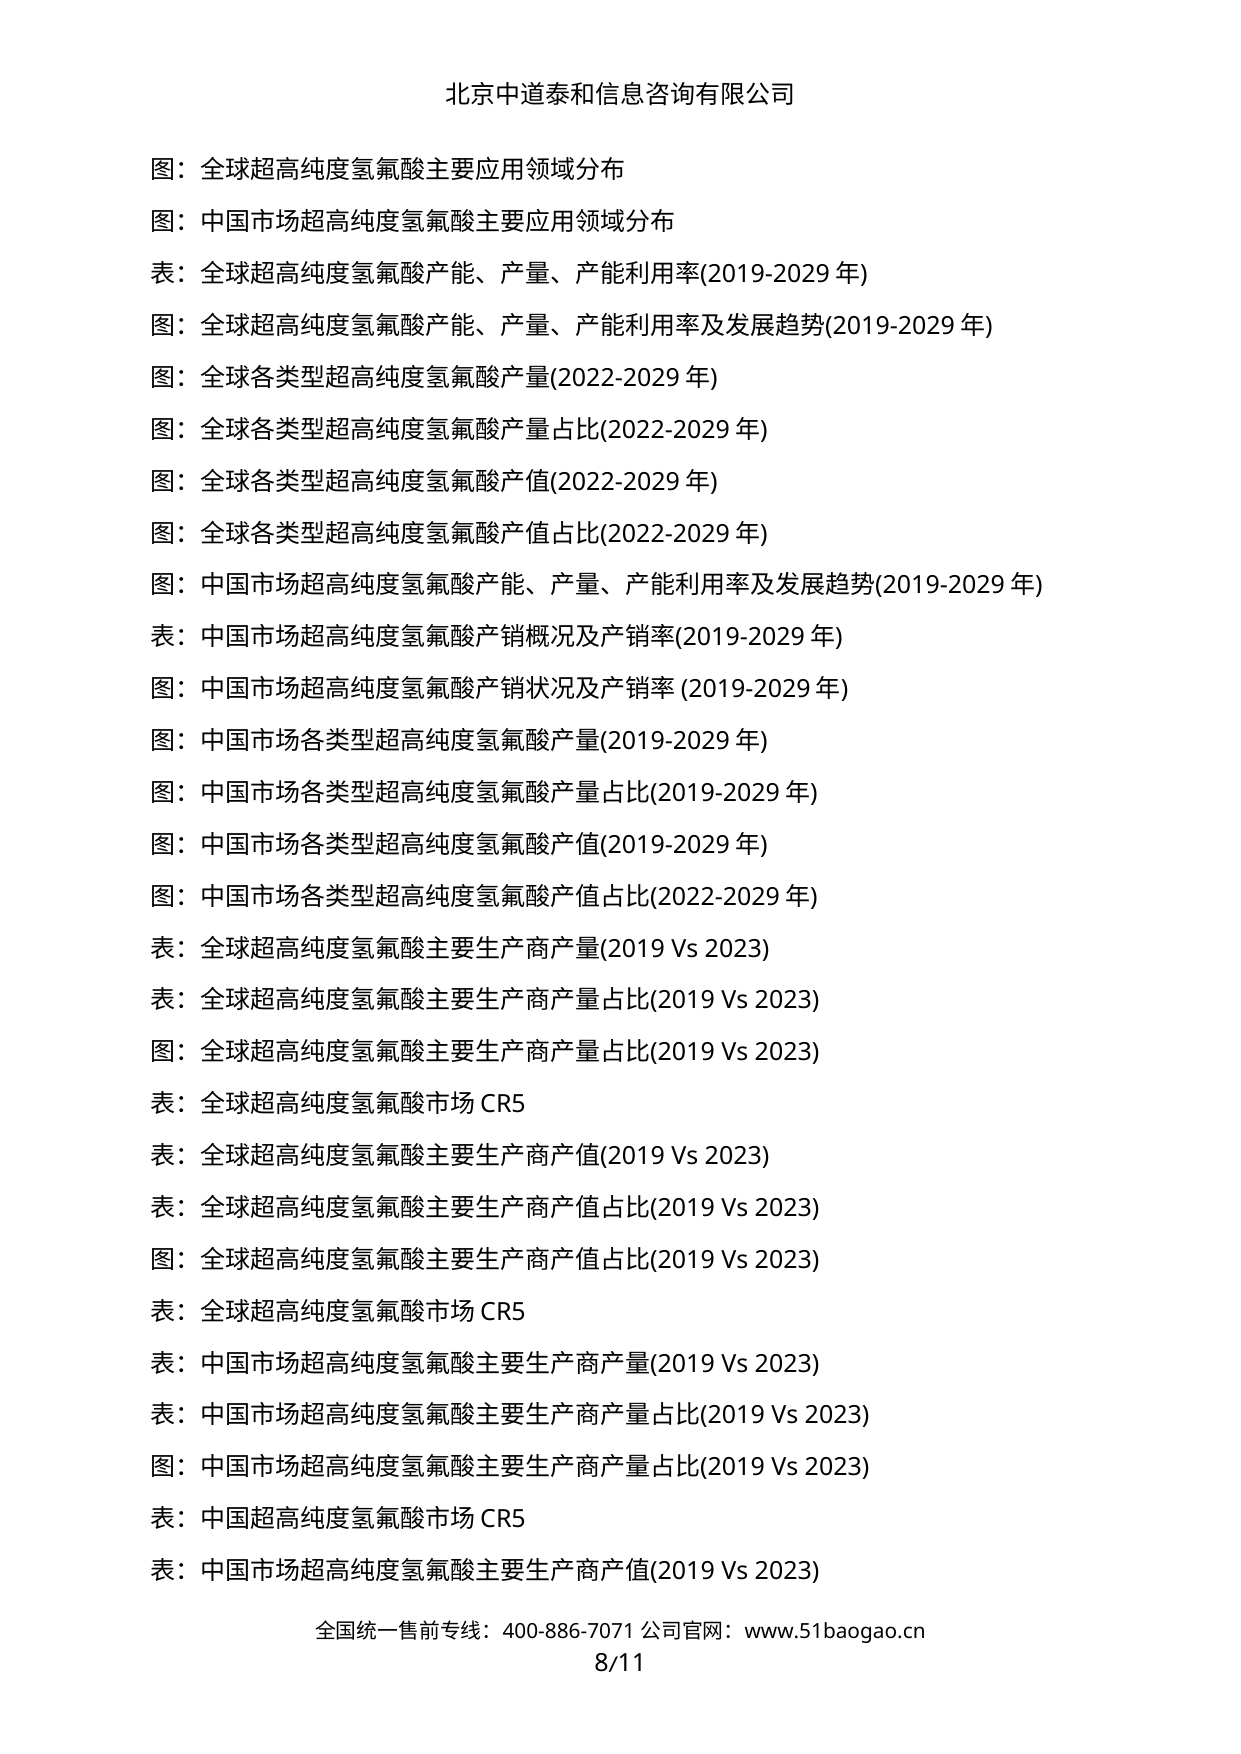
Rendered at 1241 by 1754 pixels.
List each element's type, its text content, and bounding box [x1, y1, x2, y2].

text 图：中国市场各类型超高纯度氢氟酸产量(2019-2029年) [150, 721, 1090, 757]
text 表：全球超高纯度氢氟酸主要生产商产值(2019 Vs 2023) [150, 1136, 1090, 1172]
text 图：全球超高纯度氢氟酸产能、产量、产能利用率及发展趋势(2019-2029年) [150, 306, 1090, 342]
text 图：中国市场各类型超高纯度氢氟酸产值占比(2022-2029年) [150, 876, 1090, 912]
text 图：中国市场超高纯度氢氟酸主要应用领域分布 [150, 202, 1090, 238]
text 表：中国市场超高纯度氢氟酸主要生产商产量占比(2019 Vs 2023) [150, 1395, 1090, 1431]
text 表：全球超高纯度氢氟酸主要生产商产量(2019 Vs 2023) [150, 928, 1090, 964]
text 表：全球超高纯度氢氟酸市场CR5 [150, 1291, 1090, 1327]
text 表：全球超高纯度氢氟酸主要生产商产量占比(2019 Vs 2023) [150, 980, 1090, 1016]
text 图：全球各类型超高纯度氢氟酸产量(2022-2029年) [150, 357, 1090, 394]
text 表：中国超高纯度氢氟酸市场CR5 [150, 1499, 1090, 1535]
text 图：全球超高纯度氢氟酸主要应用领域分布 [150, 150, 1090, 186]
text 图：全球各类型超高纯度氢氟酸产量占比(2022-2029年) [150, 409, 1090, 446]
text 图：全球超高纯度氢氟酸主要生产商产值占比(2019 Vs 2023) [150, 1239, 1090, 1276]
text 图：全球超高纯度氢氟酸主要生产商产量占比(2019 Vs 2023) [150, 1032, 1090, 1068]
text 表：全球超高纯度氢氟酸主要生产商产值占比(2019 Vs 2023) [150, 1187, 1090, 1224]
text 表：中国市场超高纯度氢氟酸产销概况及产销率(2019-2029年) [150, 617, 1090, 653]
text 图：中国市场超高纯度氢氟酸产能、产量、产能利用率及发展趋势(2019-2029年) [150, 565, 1090, 601]
text 表：全球超高纯度氢氟酸产能、产量、产能利用率(2019-2029年) [150, 254, 1090, 290]
text 图：全球各类型超高纯度氢氟酸产值占比(2022-2029年) [150, 513, 1090, 549]
text 图：中国市场超高纯度氢氟酸主要生产商产量占比(2019 Vs 2023) [150, 1447, 1090, 1483]
text 图：全球各类型超高纯度氢氟酸产值(2022-2029年) [150, 461, 1090, 497]
text 图：中国市场各类型超高纯度氢氟酸产量占比(2019-2029年) [150, 772, 1090, 809]
text 表：中国市场超高纯度氢氟酸主要生产商产量(2019 Vs 2023) [150, 1343, 1090, 1379]
text 表：中国市场超高纯度氢氟酸主要生产商产值(2019 Vs 2023) [150, 1551, 1090, 1587]
text 表：全球超高纯度氢氟酸市场CR5 [150, 1084, 1090, 1120]
text 图：中国市场各类型超高纯度氢氟酸产值(2019-2029年) [150, 824, 1090, 861]
text 图：中国市场超高纯度氢氟酸产销状况及产销率 (2019-2029年) [150, 669, 1090, 705]
